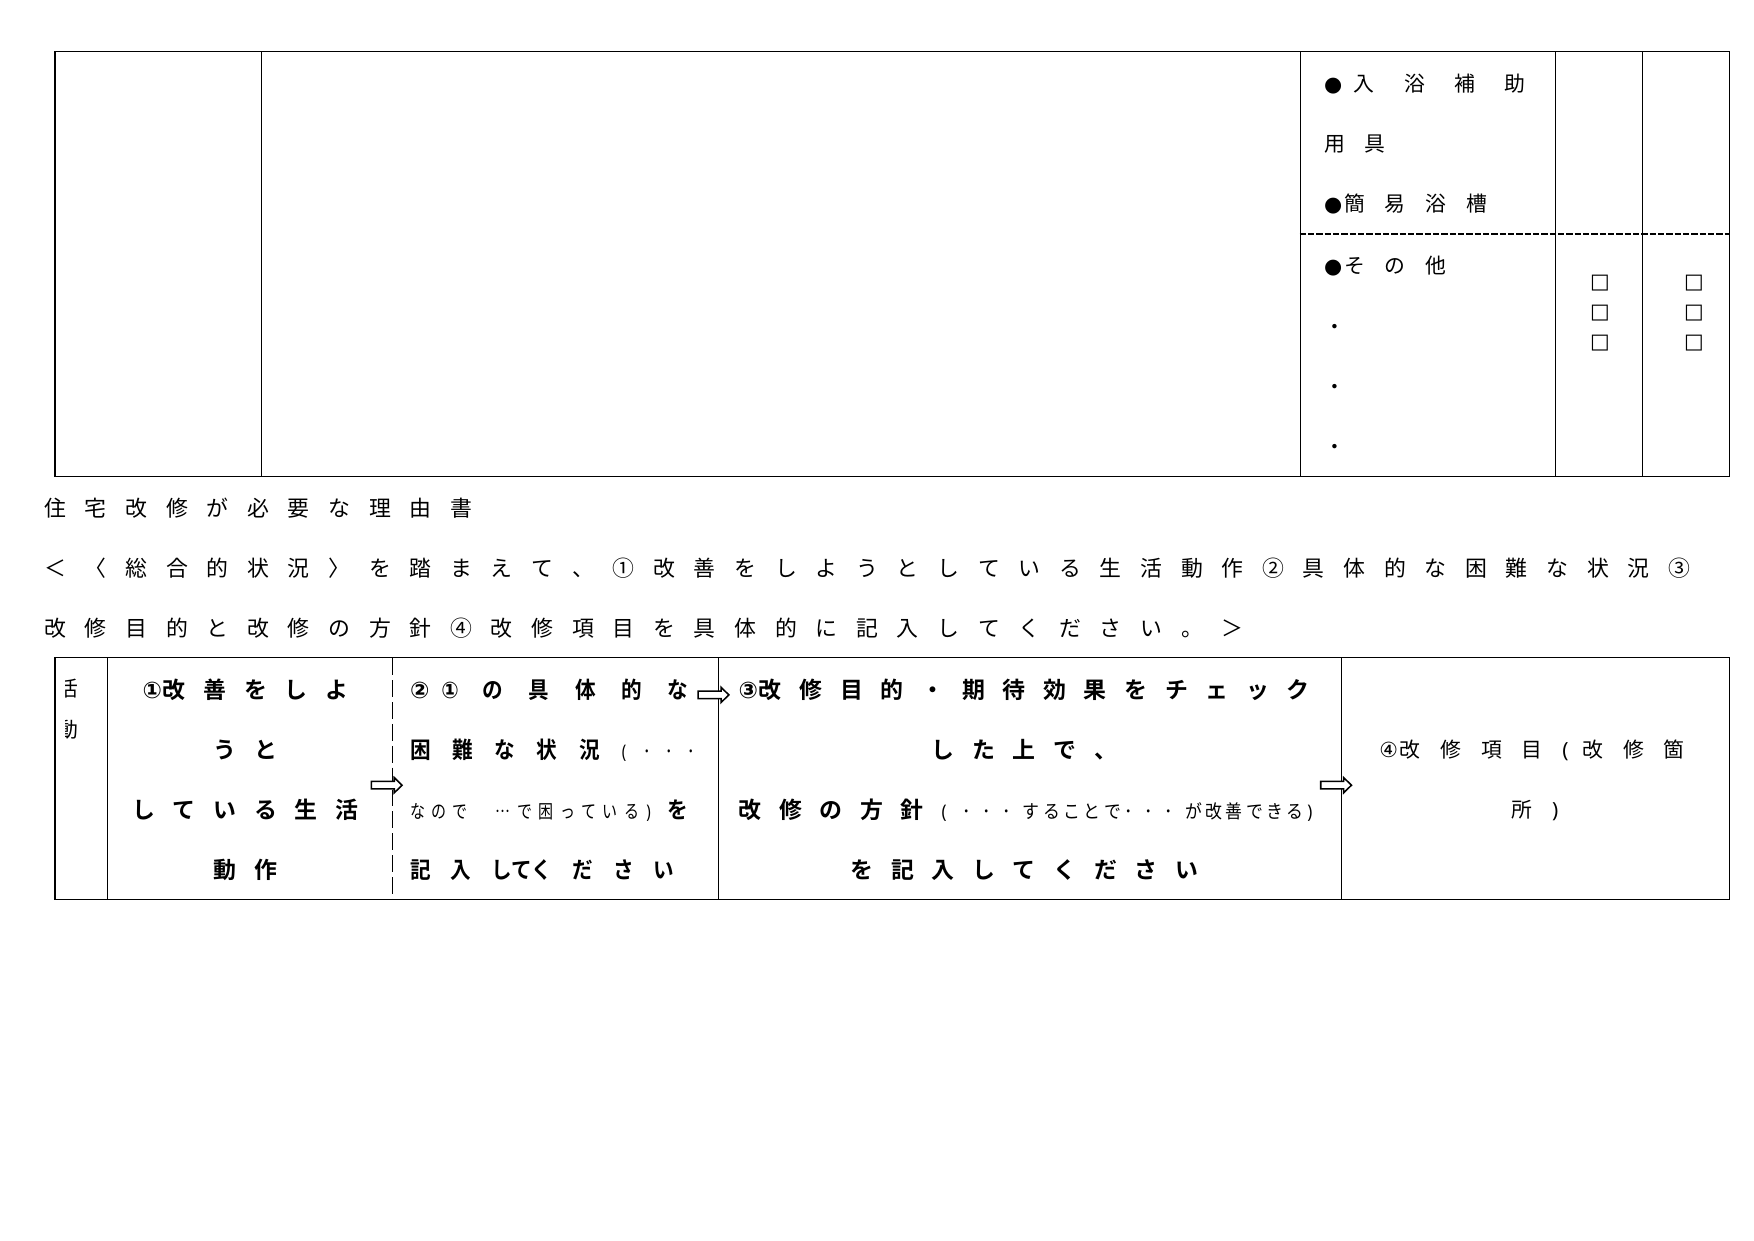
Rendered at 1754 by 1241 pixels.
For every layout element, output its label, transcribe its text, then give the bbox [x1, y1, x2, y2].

text 住宅改修が必要な理由書 [44, 477, 1710, 537]
table_header ③改修目的・期待効果をチェックした上で、 改修の方針(･･･することで･･･が改善できる)を記入してください [719, 658, 1341, 899]
table_header ④改修項目(改修箇所) [1342, 658, 1729, 899]
table_cell □ □ □ [1556, 233, 1642, 476]
table_cell [262, 52, 1300, 476]
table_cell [56, 52, 261, 476]
table_cell □ □ □ [1643, 233, 1729, 476]
table_cell ●その他 ・ ・ ・ [1301, 233, 1555, 476]
table_header ①改善をしようと している生活動作 [108, 658, 393, 899]
table_header ② ①の具体的な困難な状況(･･･なので …で困っている)を記入してください [393, 658, 718, 899]
table_header 活動 [56, 658, 107, 899]
text ＜〈総合的状況〉を踏まえて、①改善をしようとしている生活動作②具体的な困難な状況③改修目的と改修の方針④改修項目を具体的に記入してください。＞ [44, 537, 1710, 657]
